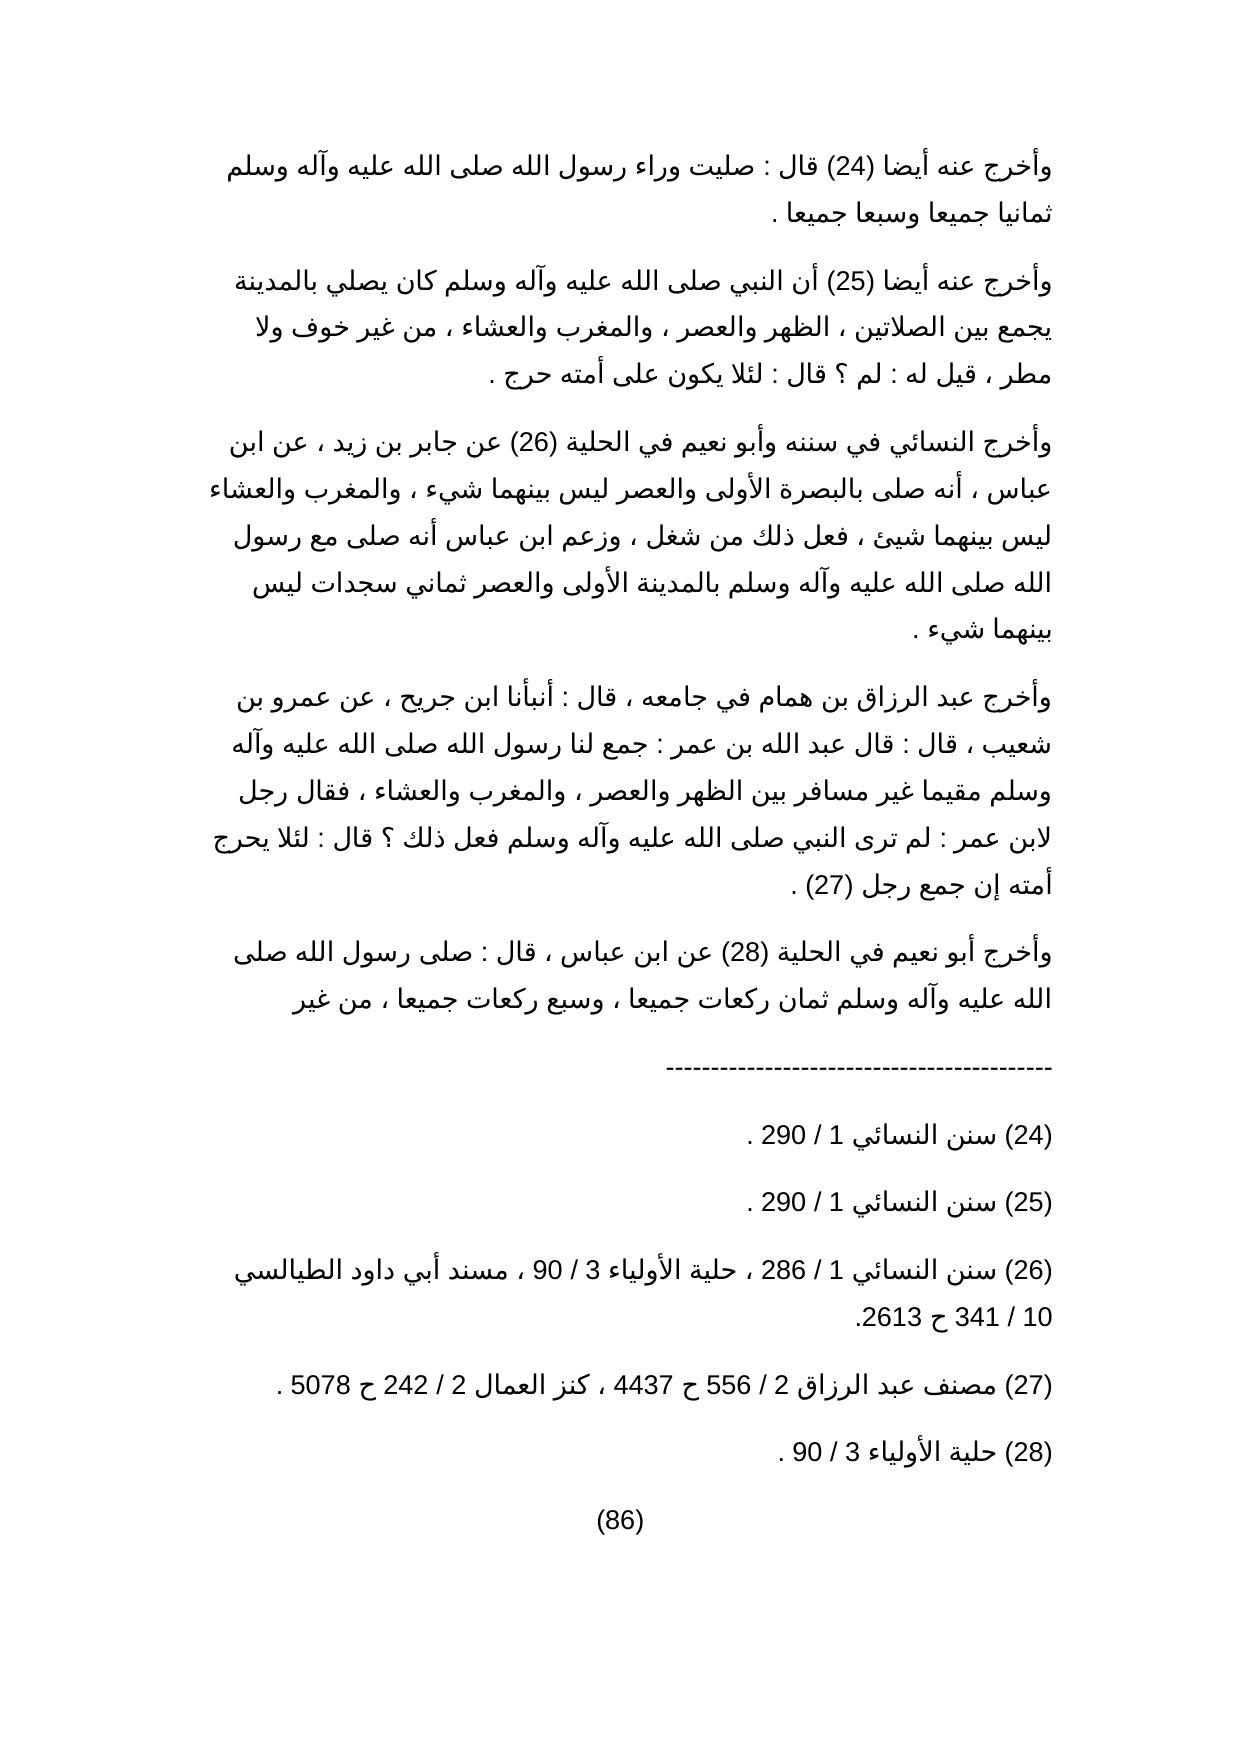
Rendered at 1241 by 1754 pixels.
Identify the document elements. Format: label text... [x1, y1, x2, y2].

text وأخرج عنه أيضا (25) أن النبي صلى الله عليه وآله وسلم كان يصلي بالمدينة يجمع بين الصلاتين ، الظهر والعصر ، والمغرب والعشاء ، من غير خوف ولا مطر ، قيل له : لم ؟ قال : لئلا يكون على أمته حرج . [187, 264, 1053, 389]
text وأخرج النسائي في سننه وأبو نعيم في الحلية (26) عن جابر بن زيد ، عن ابن عباس ، أنه صلى بالبصرة الأولى والعصر ليس بينهما شيء ، والمغرب والعشاء ليس بينهما شيئ ، فعل ذلك من شغل ، وزعم ابن عباس أنه صلى مع رسول الله صلى الله عليه وآله وسلم بالمدينة الأولى والعصر ثماني سجدات ليس بينهما شيء . [187, 426, 1053, 645]
text (26) سنن النسائي 1 / 286 ، حلية الأولياء 3 / 90 ، مسند أبي داود الطيالسي 10 / 341 ح 2613. [187, 1254, 1053, 1332]
text (25) سنن النسائي 1 / 290 . [187, 1186, 1053, 1218]
text وأخرج عبد الرزاق بن همام في جامعه ، قال : أنبأنا ابن جريح ، عن عمرو بن شعيب ، قال : قال عبد الله بن عمر : جمع لنا رسول الله صلى الله عليه وآله وسلم مقيما غير مسافر بين الظهر والعصر ، والمغرب والعشاء ، فقال رجل لابن عمر : لم ترى النبي صلى الله عليه وآله وسلم فعل ذلك ؟ قال : لئلا يحرج أمته إن جمع رجل (27) . [187, 681, 1053, 900]
text وأخرج أبو نعيم في الحلية (28) عن ابن عباس ، قال : صلى رسول الله صلى الله عليه وآله وسلم ثمان ركعات جميعا ، وسبع ركعات جميعا ، من غير [187, 936, 1053, 1014]
text (86) [187, 1504, 1053, 1535]
text ------------------------------------------- [187, 1051, 1053, 1082]
text (27) مصنف عبد الرزاق 2 / 556 ح 4437 ، كنز العمال 2 / 242 ح 5078 . [187, 1369, 1053, 1400]
text (28) حلية الأولياء 3 / 90 . [187, 1436, 1053, 1468]
text وأخرج عنه أيضا (24) قال : صليت وراء رسول الله صلى الله عليه وآله وسلم ثمانيا جميعا وسبعا جميعا . [187, 150, 1053, 228]
text (24) سنن النسائي 1 / 290 . [187, 1119, 1053, 1150]
